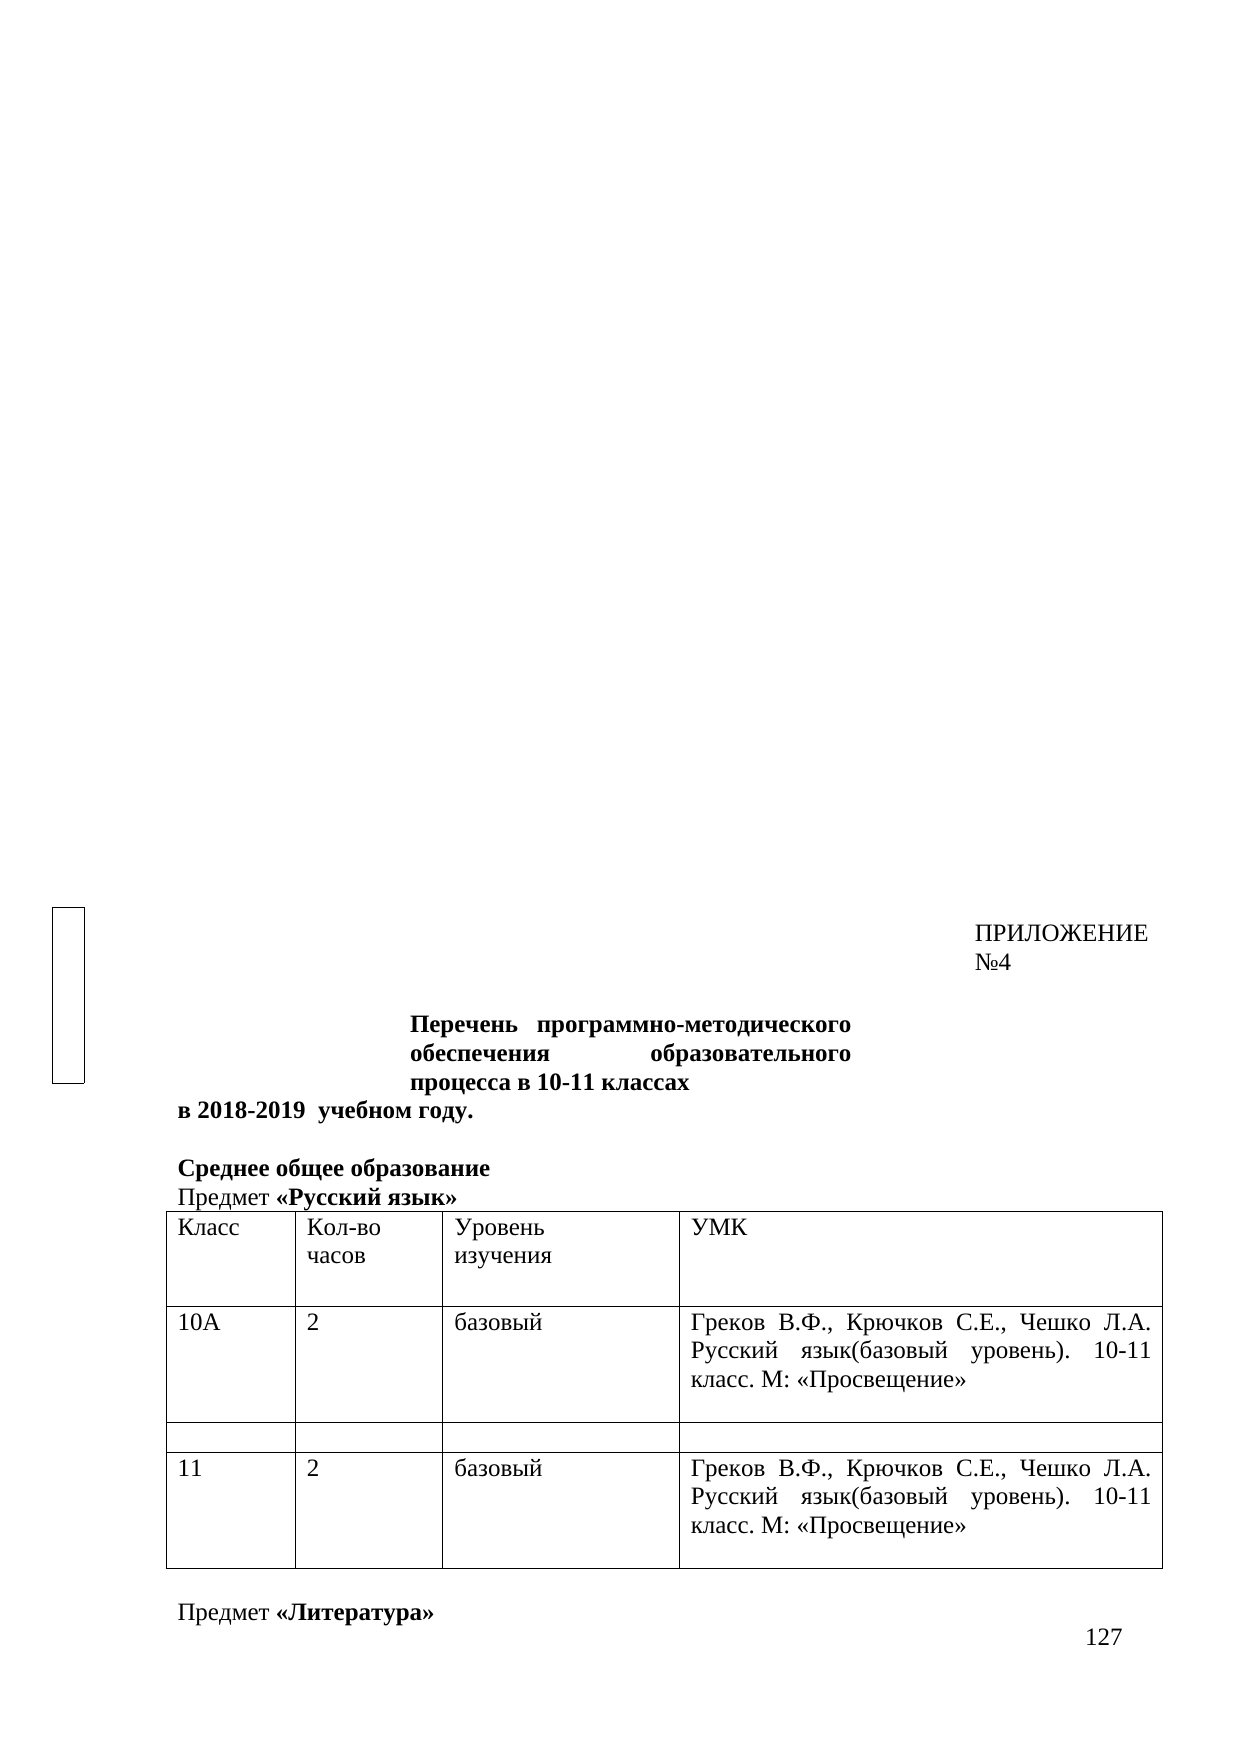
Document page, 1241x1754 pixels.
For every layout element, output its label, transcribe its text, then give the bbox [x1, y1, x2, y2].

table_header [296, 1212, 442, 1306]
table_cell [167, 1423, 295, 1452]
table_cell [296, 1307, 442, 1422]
text в 2018-2019 учебном году. [177, 1096, 1091, 1124]
text Предмет «Литература» [177, 1597, 1152, 1626]
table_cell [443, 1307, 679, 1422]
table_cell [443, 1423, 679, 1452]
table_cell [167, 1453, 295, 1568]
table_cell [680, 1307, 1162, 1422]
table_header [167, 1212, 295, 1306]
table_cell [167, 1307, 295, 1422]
text Перечень программно-методического обеспечения образовательного процесса в 10-11 классах [410, 1009, 851, 1096]
text ПРИЛОЖЕНИЕ №4 [974, 918, 1152, 976]
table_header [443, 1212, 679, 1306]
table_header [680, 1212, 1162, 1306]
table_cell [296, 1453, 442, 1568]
text Предмет «Русский язык» [177, 1182, 1152, 1211]
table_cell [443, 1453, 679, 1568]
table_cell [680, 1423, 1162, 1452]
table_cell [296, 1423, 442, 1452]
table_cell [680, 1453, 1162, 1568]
text Среднее общее образование [177, 1153, 1152, 1182]
